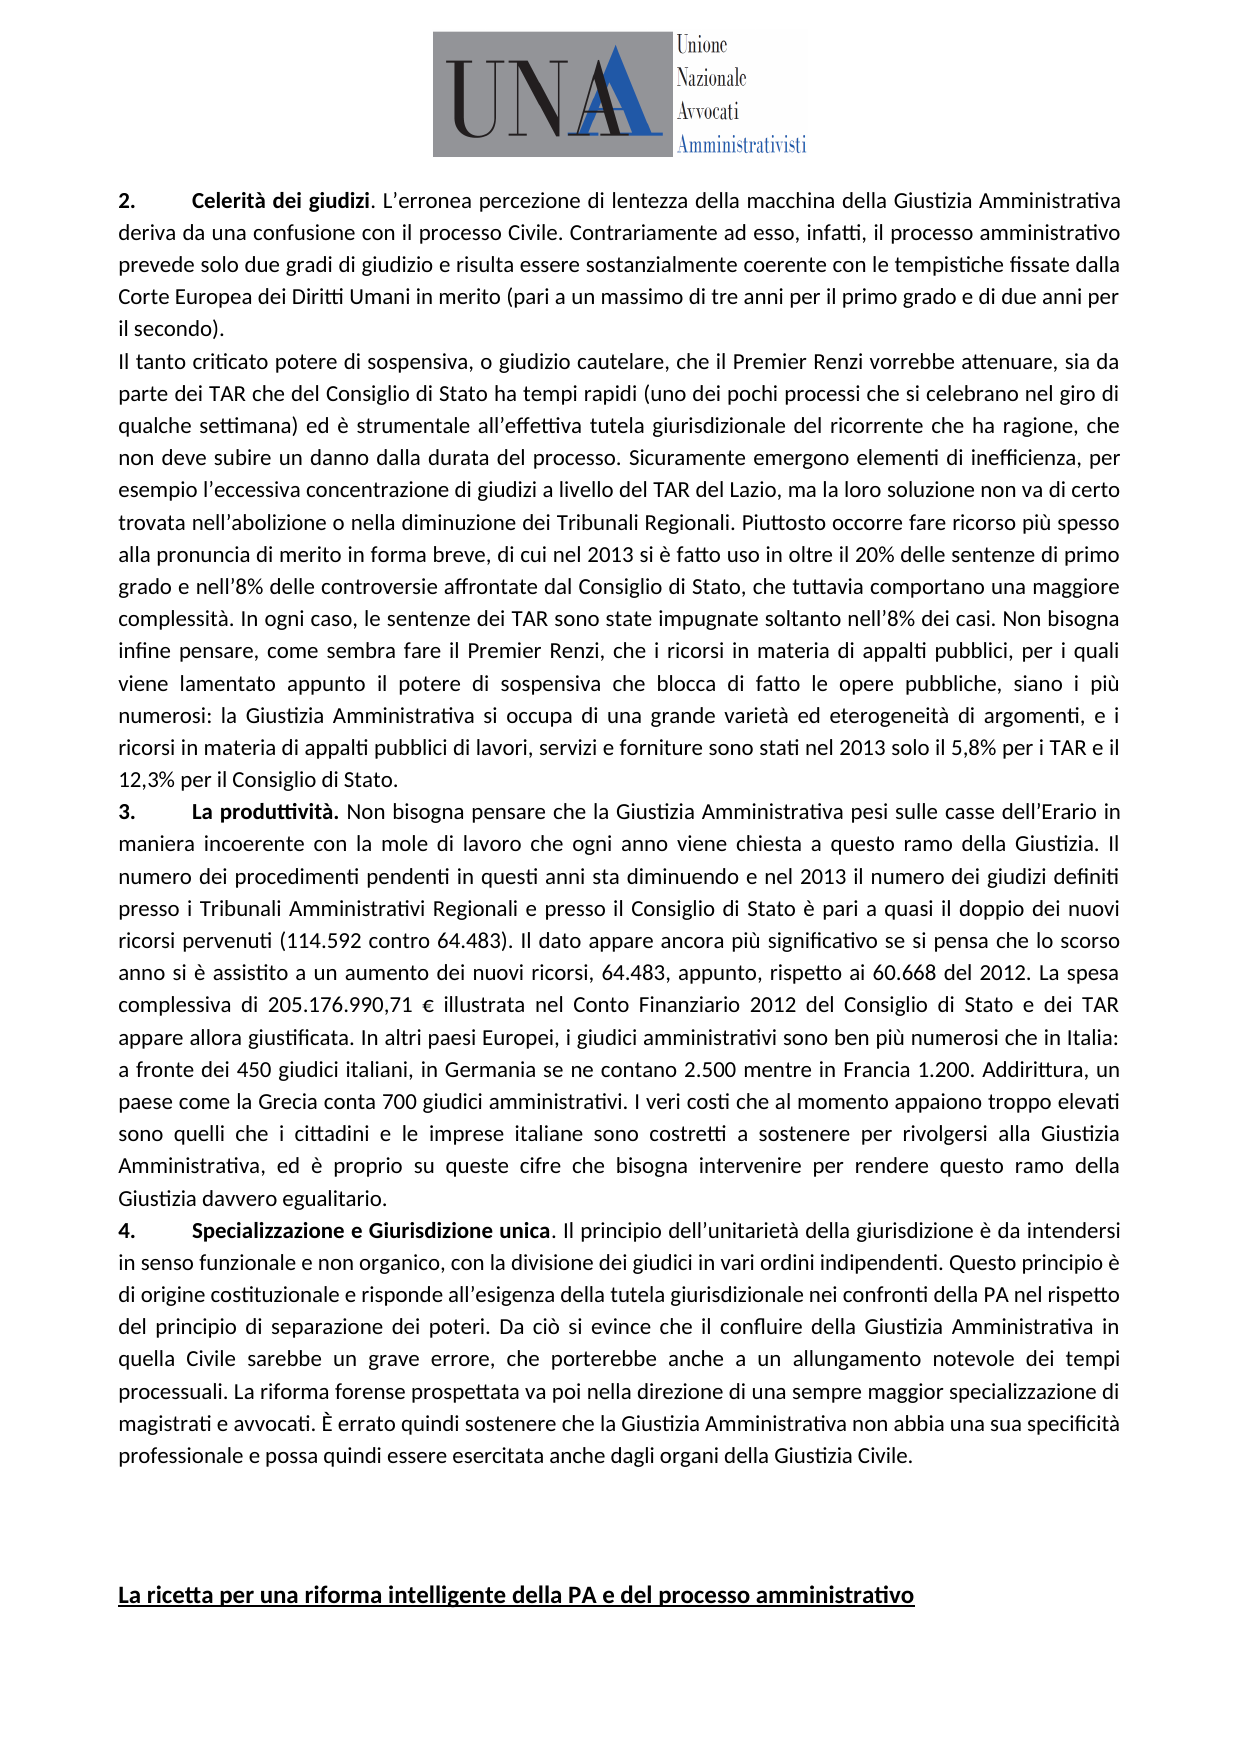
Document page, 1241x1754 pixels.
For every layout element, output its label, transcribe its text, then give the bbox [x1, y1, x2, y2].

text 2. Celerità dei giudizi. L’erronea percezione di lentezza della macchina della Giustizia Amministrativa deriva da una confusione con il processo Civile. Contrariamente ad esso, infatti, il processo amministrativo prevede solo due gradi di giudizio e risulta essere sostanzialmente coerente con le tempistiche fissate dalla Corte Europea dei Diritti Umani in merito (pari a un massimo di tre anni per il primo grado e di due anni per il secondo). [118, 186, 1122, 343]
text La ricetta per una riforma intelligente della PA e del processo amministrativo [118, 1579, 1122, 1610]
text Il tanto criticato potere di sospensiva, o giudizio cautelare, che il Premier Renzi vorrebbe attenuare, sia da parte dei TAR che del Consiglio di Stato ha tempi rapidi (uno dei pochi processi che si celebrano nel giro di qualche settimana) ed è strumentale all’effettiva tutela giurisdizionale del ricorrente che ha ragione, che non deve subire un danno dalla durata del processo. Sicuramente emergono elementi di inefficienza, per esempio l’eccessiva concentrazione di giudizi a livello del TAR del Lazio, ma la loro soluzione non va di certo trovata nell’abolizione o nella diminuzione dei Tribunali Regionali. Piuttosto occorre fare ricorso più spesso alla pronuncia di merito in forma breve, di cui nel 2013 si è fatto uso in oltre il 20% delle sentenze di primo grado e nell’8% delle controversie affrontate dal Consiglio di Stato, che tuttavia comportano una maggiore complessità. In ogni caso, le sentenze dei TAR sono state impugnate soltanto nell’8% dei casi. Non bisogna infine pensare, come sembra fare il Premier Renzi, che i ricorsi in materia di appalti pubblici, per i quali viene lamentato appunto il potere di sospensiva che blocca di fatto le opere pubbliche, siano i più numerosi: la Giustizia Amministrativa si occupa di una grande varietà ed eterogeneità di argomenti, e i ricorsi in materia di appalti pubblici di lavori, servizi e forniture sono stati nel 2013 solo il 5,8% per i TAR e il 12,3% per il Consiglio di Stato. [118, 347, 1122, 793]
text 3. La produttività. Non bisogna pensare che la Giustizia Amministrativa pesi sulle casse dell’Erario in maniera incoerente con la mole di lavoro che ogni anno viene chiesta a questo ramo della Giustizia. Il numero dei procedimenti pendenti in questi anni sta diminuendo e nel 2013 il numero dei giudizi definiti presso i Tribunali Amministrativi Regionali e presso il Consiglio di Stato è pari a quasi il doppio dei nuovi ricorsi pervenuti (114.592 contro 64.483). Il dato appare ancora più significativo se si pensa che lo scorso anno si è assistito a un aumento dei nuovi ricorsi, 64.483, appunto, rispetto ai 60.668 del 2012. La spesa complessiva di 205.176.990,71 € illustrata nel Conto Finanziario 2012 del Consiglio di Stato e dei TAR appare allora giustificata. In altri paesi Europei, i giudici amministrativi sono ben più numerosi che in Italia: a fronte dei 450 giudici italiani, in Germania se ne contano 2.500 mentre in Francia 1.200. Addirittura, un paese come la Grecia conta 700 giudici amministrativi. I veri costi che al momento appaiono troppo elevati sono quelli che i cittadini e le imprese italiane sono costretti a sostenere per rivolgersi alla Giustizia Amministrativa, ed è proprio su queste cifre che bisogna intervenire per rendere questo ramo della Giustizia davvero egualitario. [118, 797, 1122, 1212]
text 4. Specializzazione e Giurisdizione unica. Il principio dell’unitarietà della giurisdizione è da intendersi in senso funzionale e non organico, con la divisione dei giudici in vari ordini indipendenti. Questo principio è di origine costituzionale e risponde all’esigenza della tutela giurisdizionale nei confronti della PA nel rispetto del principio di separazione dei poteri. Da ciò si evince che il confluire della Giustizia Amministrativa in quella Civile sarebbe un grave errore, che porterebbe anche a un allungamento notevole dei tempi processuali. La riforma forense prospettata va poi nella direzione di una sempre maggior specializzazione di magistrati e avvocati. È errato quindi sostenere che la Giustizia Amministrativa non abbia una sua specificità professionale e possa quindi essere esercitata anche dagli organi della Giustizia Civile. [118, 1216, 1122, 1469]
